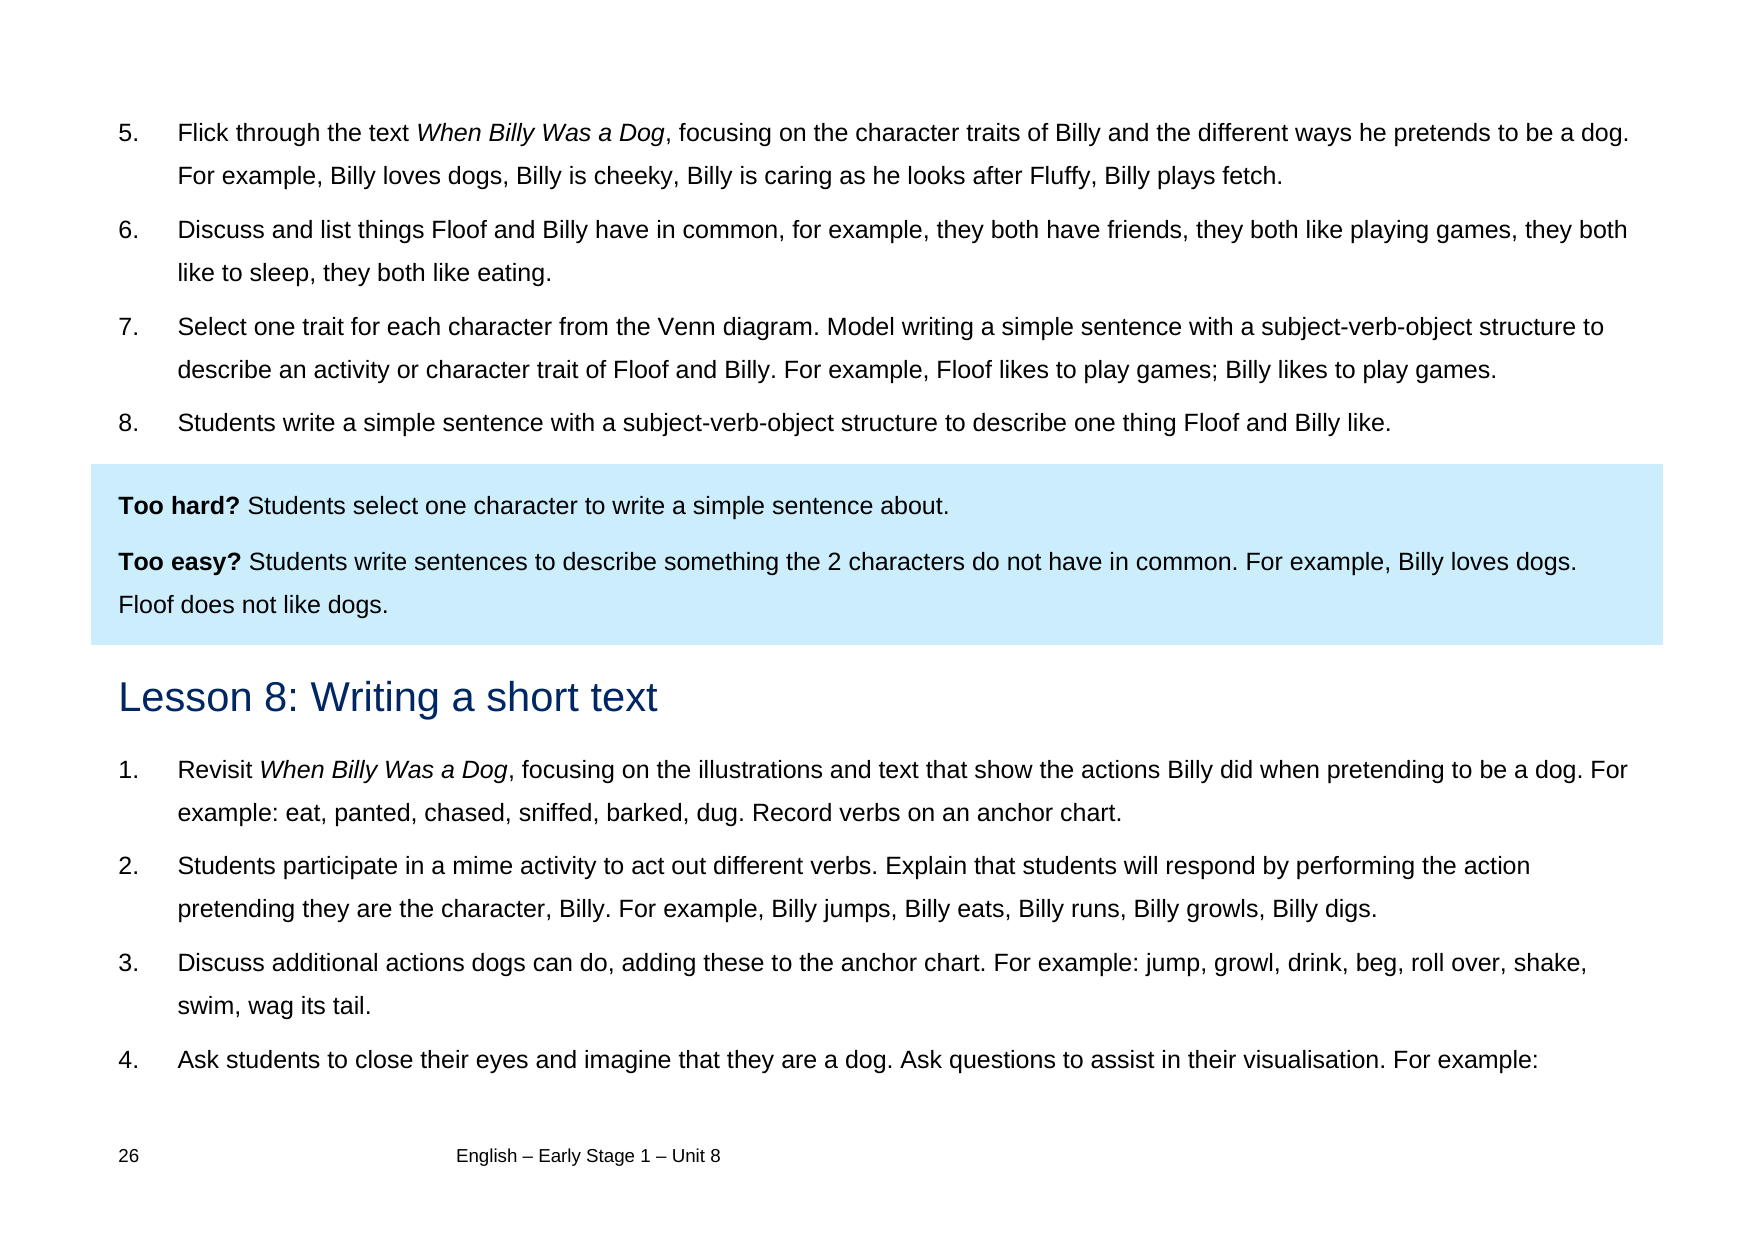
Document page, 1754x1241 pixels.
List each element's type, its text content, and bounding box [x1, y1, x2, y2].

list Flick through the text When Billy Was a Dog, focusing on the character traits of Billy and the different ways he pretends to be a dog. For example, Billy loves dogs, Billy is cheeky, Billy is caring as he looks after Fluffy, Billy plays fetch. [118, 118, 1636, 190]
list Select one trait for each character from the Venn diagram. Model writing a simple sentence with a subject-verb-object structure to describe an activity or character trait of Floof and Billy. For example, Floof likes to play games; Billy likes to play games. [118, 311, 1636, 383]
list Ask students to close their eyes and imagine that they are a dog. Ask questions to assist in their visualisation. For example: [118, 1044, 1636, 1073]
list Revisit When Billy Was a Dog, focusing on the illustrations and text that show the actions Billy did when pretending to be a dog. For example: eat, panted, chased, sniffed, barked, dug. Record verbs on an anchor chart. [118, 754, 1636, 826]
list Discuss and list things Floof and Billy have in common, for example, they both have friends, they both like playing games, they both like to sleep, they both like eating. [118, 215, 1636, 287]
subtitle Lesson 8: Writing a short text [118, 672, 1636, 720]
text Too easy? Students write sentences to describe something the 2 characters do not have in common. For example, Billy loves dogs. Floof does not like dogs. [97, 519, 1657, 639]
list Students write a simple sentence with a subject-verb-object structure to describe one thing Floof and Billy like. [118, 408, 1636, 437]
list Students participate in a mime activity to act out different verbs. Explain that students will respond by performing the action pretending they are the character, Billy. For example, Billy jumps, Billy eats, Billy runs, Billy growls, Billy digs. [118, 851, 1636, 923]
text Too hard? Students select one character to write a simple sentence about. [97, 470, 1657, 519]
list Discuss additional actions dogs can do, adding these to the anchor chart. For example: jump, growl, drink, beg, roll over, shake, swim, wag its tail. [118, 948, 1636, 1020]
